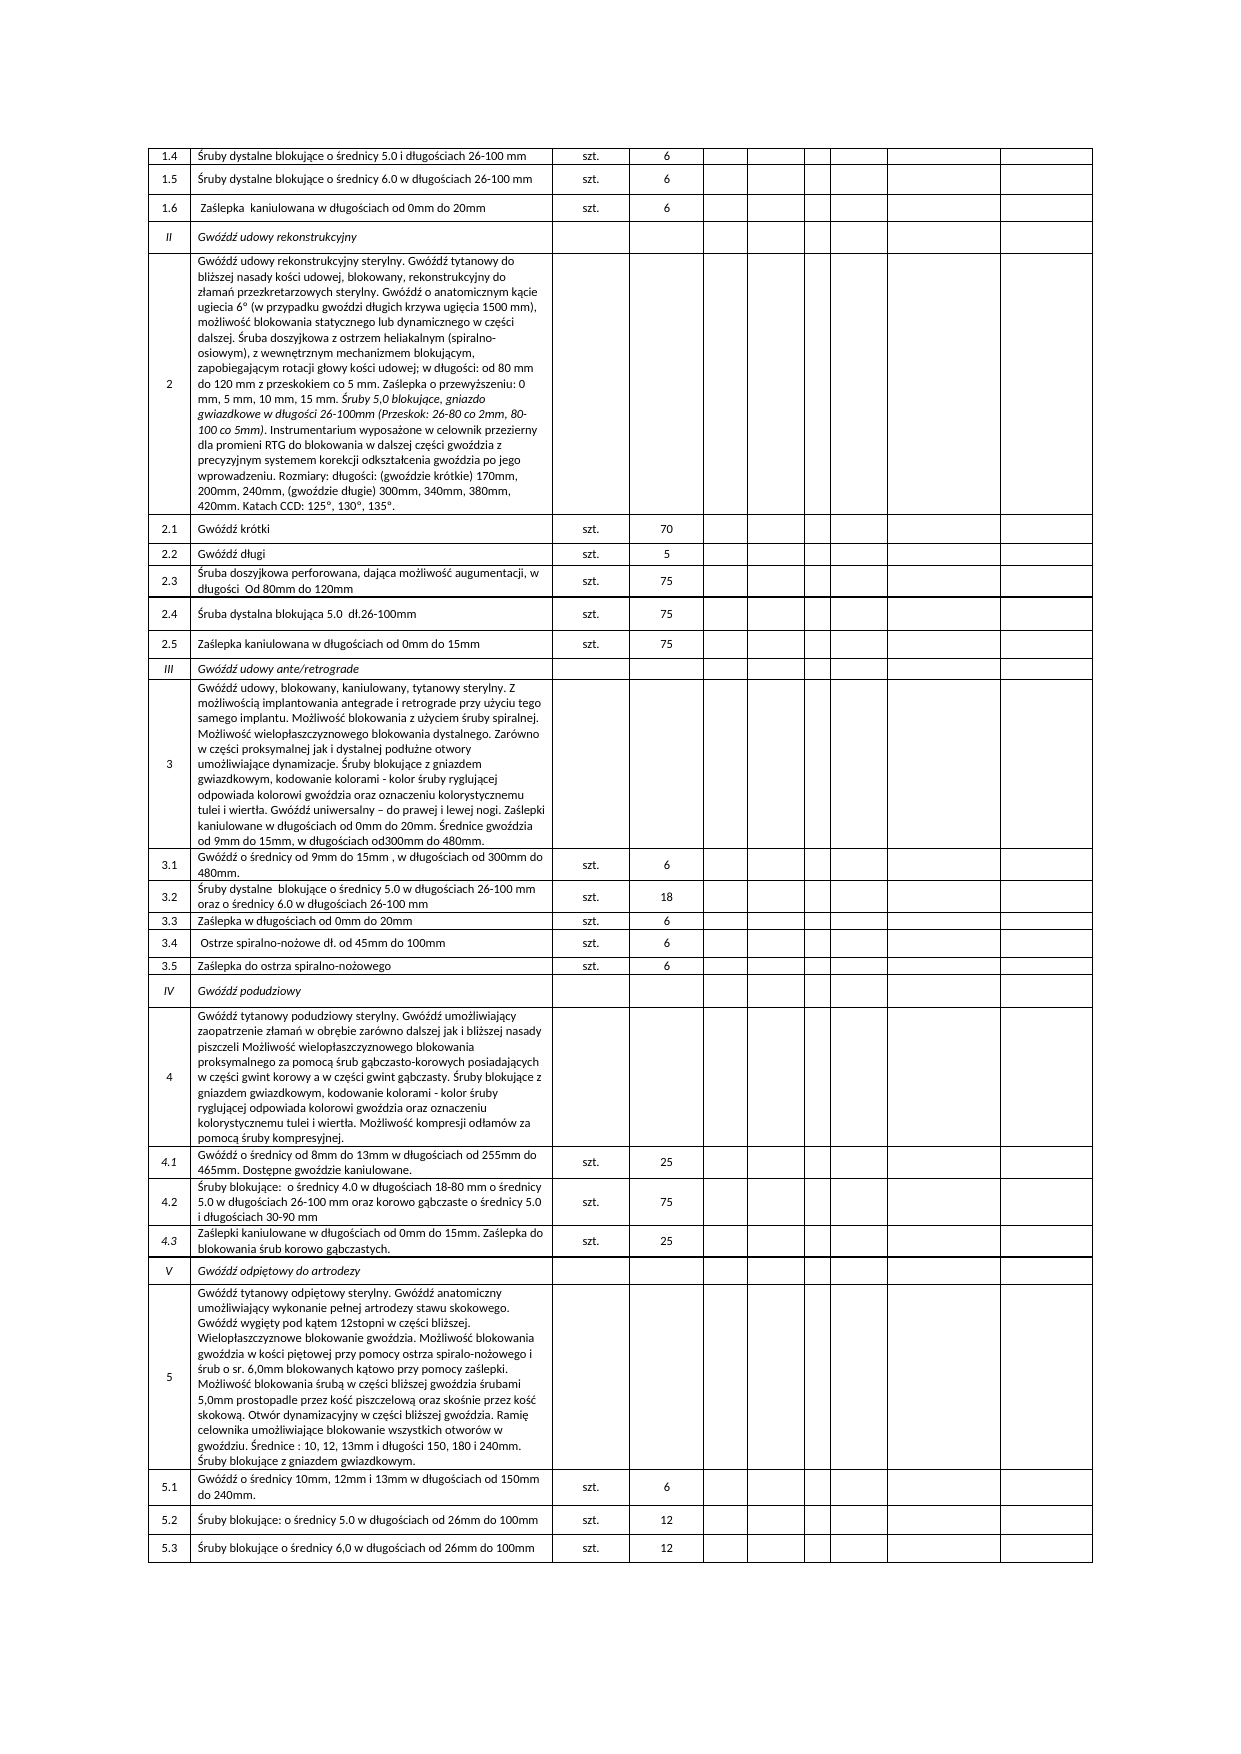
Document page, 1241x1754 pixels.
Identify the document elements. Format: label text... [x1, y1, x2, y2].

table_cell 3.3 [149, 913, 190, 928]
table_cell [888, 849, 1000, 880]
table_cell [831, 1535, 887, 1562]
table_cell [831, 849, 887, 880]
table_cell 3.1 [149, 849, 190, 880]
table_cell [1001, 1535, 1092, 1562]
table_cell [1001, 958, 1092, 973]
table_cell [1001, 849, 1092, 880]
table_cell [831, 515, 887, 543]
table_cell [805, 958, 830, 973]
table_cell [831, 165, 887, 194]
table_cell 25 [630, 1147, 703, 1178]
table_cell 6 [630, 149, 703, 164]
table_cell [805, 566, 830, 596]
table_cell [805, 930, 830, 957]
table_cell [831, 254, 887, 514]
table_cell [831, 544, 887, 565]
table_cell Gwóźdź o średnicy od 9mm do 15mm , w długościach od 300mm do 480mm. [191, 849, 552, 880]
table_cell szt. [553, 566, 629, 596]
table_cell [630, 1008, 703, 1146]
table_cell [831, 1285, 887, 1468]
table_cell Śruba doszyjkowa perforowana, dająca możliwość augumentacji, w długości Od 80mm do 120mm [191, 566, 552, 596]
table_cell 5 [630, 544, 703, 565]
table_cell [704, 958, 747, 973]
table_cell Gwóźdź podudziowy [191, 975, 552, 1007]
table_cell [805, 165, 830, 194]
table_cell [831, 975, 887, 1007]
table_cell [704, 680, 747, 848]
table_cell [704, 544, 747, 565]
table_cell Gwóźdź odpiętowy do artrodezy [191, 1258, 552, 1284]
table_cell [704, 913, 747, 928]
table_cell [748, 598, 804, 630]
table_cell [748, 930, 804, 957]
table_cell [704, 1258, 747, 1284]
table_cell [748, 975, 804, 1007]
table_cell [748, 254, 804, 514]
table_cell [805, 222, 830, 252]
table_cell 2 [149, 254, 190, 514]
table_cell [805, 975, 830, 1007]
table_cell [888, 1008, 1000, 1146]
table_cell Śruby dystalne blokujące o średnicy 6.0 w długościach 26-100 mm [191, 165, 552, 194]
table_cell [805, 913, 830, 928]
table_cell [748, 1535, 804, 1562]
table_cell [805, 881, 830, 912]
table_cell [704, 1008, 747, 1146]
table_cell [1001, 1470, 1092, 1505]
table_cell [704, 975, 747, 1007]
table_cell [888, 881, 1000, 912]
table_cell [1001, 254, 1092, 514]
table_cell [888, 930, 1000, 957]
table_cell [888, 958, 1000, 973]
table_cell [1001, 515, 1092, 543]
table_cell [1001, 1258, 1092, 1284]
table_cell szt. [553, 913, 629, 928]
table_cell [888, 149, 1000, 164]
table_cell Gwóźdź udowy rekonstrukcyjny sterylny. Gwóźdź tytanowy do bliższej nasady kości udowej, blokowany, rekonstrukcyjny do złamań przezkretarzowych sterylny. Gwóźdź o anatomicznym kącie ugiecia 6º (w przypadku gwoździ długich krzywa ugięcia 1500 mm), możliwość blokowania statycznego lub dynamicznego w części dalszej. Śruba doszyjkowa z ostrzem heliakalnym (spiralno-osiowym), z wewnętrznym mechanizmem blokującym, zapobiegającym rotacji głowy kości udowej; w długości: od 80 mm do 120 mm z przeskokiem co 5 mm. Zaślepka o przewyższeniu: 0 mm, 5 mm, 10 mm, 15 mm. Śruby 5,0 blokujące, gniazdo gwiazdkowe w długości 26-100mm (Przeskok: 26-80 co 2mm, 80-100 co 5mm). Instrumentarium wyposażone w celownik przezierny dla promieni RTG do blokowania w dalszej części gwoździa z precyzyjnym systemem korekcji odkształcenia gwoździa po jego wprowadzeniu. Rozmiary: długości: (gwoździe krótkie) 170mm, 200mm, 240mm, (gwoździe długie) 300mm, 340mm, 380mm, 420mm. Katach CCD: 125º, 130º, 135º. [191, 254, 552, 514]
table_cell [704, 1285, 747, 1468]
table_cell [630, 1258, 703, 1284]
table_cell 6 [630, 913, 703, 928]
table_cell [888, 680, 1000, 848]
table_cell [748, 149, 804, 164]
table_cell [630, 680, 703, 848]
table_cell [805, 1535, 830, 1562]
table_cell 3.2 [149, 881, 190, 912]
table_cell [805, 849, 830, 880]
table_cell [831, 1470, 887, 1505]
table_cell Gwóźdź o średnicy od 8mm do 13mm w długościach od 255mm do 465mm. Dostępne gwoździe kaniulowane. [191, 1147, 552, 1178]
table_cell szt. [553, 1179, 629, 1225]
table_cell [1001, 1179, 1092, 1225]
table_cell szt. [553, 1470, 629, 1505]
table_cell 6 [630, 958, 703, 973]
table_cell Gwóźdź udowy rekonstrukcyjny [191, 222, 552, 252]
table_cell szt. [553, 1506, 629, 1534]
table_cell [748, 1285, 804, 1468]
table_cell [831, 1258, 887, 1284]
table_cell [630, 975, 703, 1007]
table_cell 1.5 [149, 165, 190, 194]
table_cell [805, 254, 830, 514]
table_cell szt. [553, 544, 629, 565]
table_cell 25 [630, 1226, 703, 1256]
table_cell [888, 1179, 1000, 1225]
table_cell 75 [630, 566, 703, 596]
table_cell Gwóźdź udowy, blokowany, kaniulowany, tytanowy sterylny. Z możliwością implantowania antegrade i retrograde przy użyciu tego samego implantu. Możliwość blokowania z użyciem śruby spiralnej. Możliwość wielopłaszczyznowego blokowania dystalnego. Zarówno w części proksymalnej jak i dystalnej podłużne otwory umożliwiające dynamizacje. Śruby blokujące z gniazdem gwiazdkowym, kodowanie kolorami - kolor śruby ryglującej odpowiada kolorowi gwoździa oraz oznaczeniu kolorystycznemu tulei i wiertła. Gwóźdź uniwersalny – do prawej i lewej nogi. Zaślepki kaniulowane w długościach od 0mm do 20mm. Średnice gwoździa od 9mm do 15mm, w długościach od300mm do 480mm. [191, 680, 552, 848]
table_cell [704, 1470, 747, 1505]
table_cell [831, 222, 887, 252]
table_cell Śruba dystalna blokująca 5.0 dł.26-100mm [191, 598, 552, 630]
table_cell [1001, 598, 1092, 630]
table_cell [888, 566, 1000, 596]
table_cell 70 [630, 515, 703, 543]
table_cell [888, 1470, 1000, 1505]
table_cell 4.2 [149, 1179, 190, 1225]
table_cell Zaślepki kaniulowane w długościach od 0mm do 15mm. Zaślepka do blokowania śrub korowo gąbczastych. [191, 1226, 552, 1256]
table_cell Śruby blokujące: o średnicy 5.0 w długościach od 26mm do 100mm [191, 1506, 552, 1534]
table_cell [704, 1179, 747, 1225]
table_cell [831, 631, 887, 658]
table_cell [748, 1470, 804, 1505]
table_cell 6 [630, 930, 703, 957]
table_cell [831, 149, 887, 164]
table_cell 1.4 [149, 149, 190, 164]
table_cell [748, 1147, 804, 1178]
table_cell [831, 1179, 887, 1225]
table_cell [805, 515, 830, 543]
table_cell [805, 1008, 830, 1146]
table_cell [630, 1285, 703, 1468]
table_cell [888, 544, 1000, 565]
table_cell Zaślepka w długościach od 0mm do 20mm [191, 913, 552, 928]
table_cell [1001, 1147, 1092, 1178]
table_cell 6 [630, 165, 703, 194]
table_cell 3.4 [149, 930, 190, 957]
table_cell [704, 1226, 747, 1256]
table_cell [1001, 149, 1092, 164]
table_cell II [149, 222, 190, 252]
table_cell [1001, 881, 1092, 912]
table_cell [805, 544, 830, 565]
table_cell [704, 631, 747, 658]
table_cell Gwóźdź krótki [191, 515, 552, 543]
table_cell [704, 195, 747, 221]
table_cell [630, 254, 703, 514]
table_cell 75 [630, 631, 703, 658]
table_cell IV [149, 975, 190, 1007]
table_cell 2.1 [149, 515, 190, 543]
table_cell szt. [553, 930, 629, 957]
table_cell [630, 222, 703, 252]
table_cell [1001, 930, 1092, 957]
table_cell [831, 1147, 887, 1178]
table_cell szt. [553, 165, 629, 194]
table_cell [1001, 222, 1092, 252]
table_cell szt. [553, 149, 629, 164]
table_cell [888, 1226, 1000, 1256]
table_cell [704, 1535, 747, 1562]
table_cell 12 [630, 1535, 703, 1562]
table_cell Śruby dystalne blokujące o średnicy 5.0 w długościach 26-100 mm oraz o średnicy 6.0 w długościach 26-100 mm [191, 881, 552, 912]
table_cell [748, 222, 804, 252]
table_cell [888, 165, 1000, 194]
table_cell [805, 1147, 830, 1178]
table_cell [748, 958, 804, 973]
table_cell 3 [149, 680, 190, 848]
table_cell [1001, 1506, 1092, 1534]
table_cell III [149, 659, 190, 679]
table_cell [748, 631, 804, 658]
table_cell Gwóźdź długi [191, 544, 552, 565]
table_cell [888, 195, 1000, 221]
table_cell [748, 1226, 804, 1256]
table_cell [831, 881, 887, 912]
table_cell [805, 195, 830, 221]
table_cell [1001, 544, 1092, 565]
table_cell [553, 975, 629, 1007]
table_cell 6 [630, 195, 703, 221]
table_cell [748, 1008, 804, 1146]
table_cell [1001, 631, 1092, 658]
table_cell [888, 222, 1000, 252]
table_cell [888, 515, 1000, 543]
table_cell [805, 1285, 830, 1468]
table_cell [831, 680, 887, 848]
table_cell [704, 659, 747, 679]
table_cell [888, 1535, 1000, 1562]
table_cell [831, 1226, 887, 1256]
table_cell [805, 1506, 830, 1534]
table_cell 1.6 [149, 195, 190, 221]
table_cell [805, 1470, 830, 1505]
table_cell [888, 1506, 1000, 1534]
table_cell [704, 149, 747, 164]
table_cell [748, 544, 804, 565]
table_cell [748, 1506, 804, 1534]
table_cell [1001, 1285, 1092, 1468]
table_cell [831, 195, 887, 221]
table_cell Gwóźdź udowy ante/retrograde [191, 659, 552, 679]
table_cell 5.2 [149, 1506, 190, 1534]
table_cell [805, 680, 830, 848]
table_cell szt. [553, 1147, 629, 1178]
table_cell szt. [553, 515, 629, 543]
table_cell 2.5 [149, 631, 190, 658]
table_cell 5.1 [149, 1470, 190, 1505]
table_cell [888, 598, 1000, 630]
table_cell [888, 1147, 1000, 1178]
table_cell [831, 913, 887, 928]
table_cell [704, 598, 747, 630]
table_cell [553, 222, 629, 252]
table_cell [704, 849, 747, 880]
table_cell Gwóźdź o średnicy 10mm, 12mm i 13mm w długościach od 150mm do 240mm. [191, 1470, 552, 1505]
table_cell [704, 566, 747, 596]
table_cell [1001, 1008, 1092, 1146]
table_cell 18 [630, 881, 703, 912]
table_cell szt. [553, 631, 629, 658]
table_cell [1001, 195, 1092, 221]
table_cell [553, 680, 629, 848]
table_cell [704, 165, 747, 194]
table_cell [831, 1008, 887, 1146]
table_cell 2.3 [149, 566, 190, 596]
table_cell [553, 1258, 629, 1284]
table_cell [748, 165, 804, 194]
table_cell [1001, 680, 1092, 848]
table_cell [630, 659, 703, 679]
table_cell Gwóźdź tytanowy odpiętowy sterylny. Gwóźdź anatomiczny umożliwiający wykonanie pełnej artrodezy stawu skokowego. Gwóźdź wygięty pod kątem 12stopni w części bliższej. Wielopłaszczyznowe blokowanie gwoździa. Możliwość blokowania gwoździa w kości piętowej przy pomocy ostrza spiralo-nożowego i śrub o sr. 6,0mm blokowanych kątowo przy pomocy zaślepki. Możliwość blokowania śrubą w części bliższej gwoździa śrubami 5,0mm prostopadle przez kość piszczelową oraz skośnie przez kość skokową. Otwór dynamizacyjny w części bliższej gwoździa. Ramię celownika umożliwiające blokowanie wszystkich otworów w gwoździu. Średnice : 10, 12, 13mm i długości 150, 180 i 240mm. Śruby blokujące z gniazdem gwiazdkowym. [191, 1285, 552, 1468]
table_cell [805, 631, 830, 658]
table_cell [888, 1285, 1000, 1468]
table_cell [553, 254, 629, 514]
table_cell [704, 930, 747, 957]
table_cell [1001, 975, 1092, 1007]
table_cell [704, 1147, 747, 1178]
table_cell szt. [553, 195, 629, 221]
table_cell [805, 659, 830, 679]
table_cell 6 [630, 1470, 703, 1505]
table_cell [888, 1258, 1000, 1284]
table_cell 2.2 [149, 544, 190, 565]
table_cell [805, 1226, 830, 1256]
table_cell 6 [630, 849, 703, 880]
table_cell [748, 849, 804, 880]
table_cell szt. [553, 598, 629, 630]
table_cell 2.4 [149, 598, 190, 630]
table_cell Zaślepka kaniulowana w długościach od 0mm do 20mm [191, 195, 552, 221]
table_cell [704, 881, 747, 912]
table_cell [831, 1506, 887, 1534]
table_cell Śruby blokujące o średnicy 6,0 w długościach od 26mm do 100mm [191, 1535, 552, 1562]
table_cell [831, 659, 887, 679]
table_cell [888, 631, 1000, 658]
table_cell V [149, 1258, 190, 1284]
table_cell 4.3 [149, 1226, 190, 1256]
table_cell Zaślepka do ostrza spiralno-nożowego [191, 958, 552, 973]
table_cell [805, 1179, 830, 1225]
table_cell [805, 1258, 830, 1284]
table_cell 75 [630, 598, 703, 630]
table_cell [748, 659, 804, 679]
table_cell [805, 598, 830, 630]
table_cell [704, 515, 747, 543]
table_cell [748, 913, 804, 928]
table_cell [805, 149, 830, 164]
table_cell [1001, 659, 1092, 679]
table_cell [748, 1179, 804, 1225]
table_cell [831, 598, 887, 630]
table_cell 5.3 [149, 1535, 190, 1562]
table_cell [553, 1285, 629, 1468]
table_cell [704, 1506, 747, 1534]
table_cell 4 [149, 1008, 190, 1146]
table_cell Śruby blokujące: o średnicy 4.0 w długościach 18-80 mm o średnicy 5.0 w długościach 26-100 mm oraz korowo gąbczaste o średnicy 5.0 i długościach 30-90 mm [191, 1179, 552, 1225]
table_cell 12 [630, 1506, 703, 1534]
table_cell [553, 659, 629, 679]
table_cell [748, 566, 804, 596]
table_cell [1001, 1226, 1092, 1256]
table_cell szt. [553, 1535, 629, 1562]
table_cell Ostrze spiralno-nożowe dł. od 45mm do 100mm [191, 930, 552, 957]
table_cell [831, 566, 887, 596]
table_cell 4.1 [149, 1147, 190, 1178]
table_cell [748, 195, 804, 221]
table_cell 75 [630, 1179, 703, 1225]
table_cell [748, 680, 804, 848]
table_cell Śruby dystalne blokujące o średnicy 5.0 i długościach 26-100 mm [191, 149, 552, 164]
table_cell [888, 913, 1000, 928]
table_cell [704, 254, 747, 514]
table_cell [888, 254, 1000, 514]
table_cell [704, 222, 747, 252]
table_cell szt. [553, 958, 629, 973]
table_cell [748, 515, 804, 543]
table_cell 3.5 [149, 958, 190, 973]
table_cell szt. [553, 881, 629, 912]
table_cell [831, 930, 887, 957]
table_cell [748, 1258, 804, 1284]
table_cell [888, 659, 1000, 679]
table_cell [888, 975, 1000, 1007]
table_cell [1001, 566, 1092, 596]
table_cell Zaślepka kaniulowana w długościach od 0mm do 15mm [191, 631, 552, 658]
table_cell [831, 958, 887, 973]
table_cell [1001, 165, 1092, 194]
table_cell 5 [149, 1285, 190, 1468]
table_cell szt. [553, 1226, 629, 1256]
table_cell [1001, 913, 1092, 928]
table_cell szt. [553, 849, 629, 880]
table_cell [748, 881, 804, 912]
table_cell Gwóźdź tytanowy podudziowy sterylny. Gwóźdź umożliwiający zaopatrzenie złamań w obrębie zarówno dalszej jak i bliższej nasady piszczeli Możliwość wielopłaszczyznowego blokowania proksymalnego za pomocą śrub gąbczasto-korowych posiadających w części gwint korowy a w części gwint gąbczasty. Śruby blokujące z gniazdem gwiazdkowym, kodowanie kolorami - kolor śruby ryglującej odpowiada kolorowi gwoździa oraz oznaczeniu kolorystycznemu tulei i wiertła. Możliwość kompresji odłamów za pomocą śruby kompresyjnej. [191, 1008, 552, 1146]
table_cell [553, 1008, 629, 1146]
